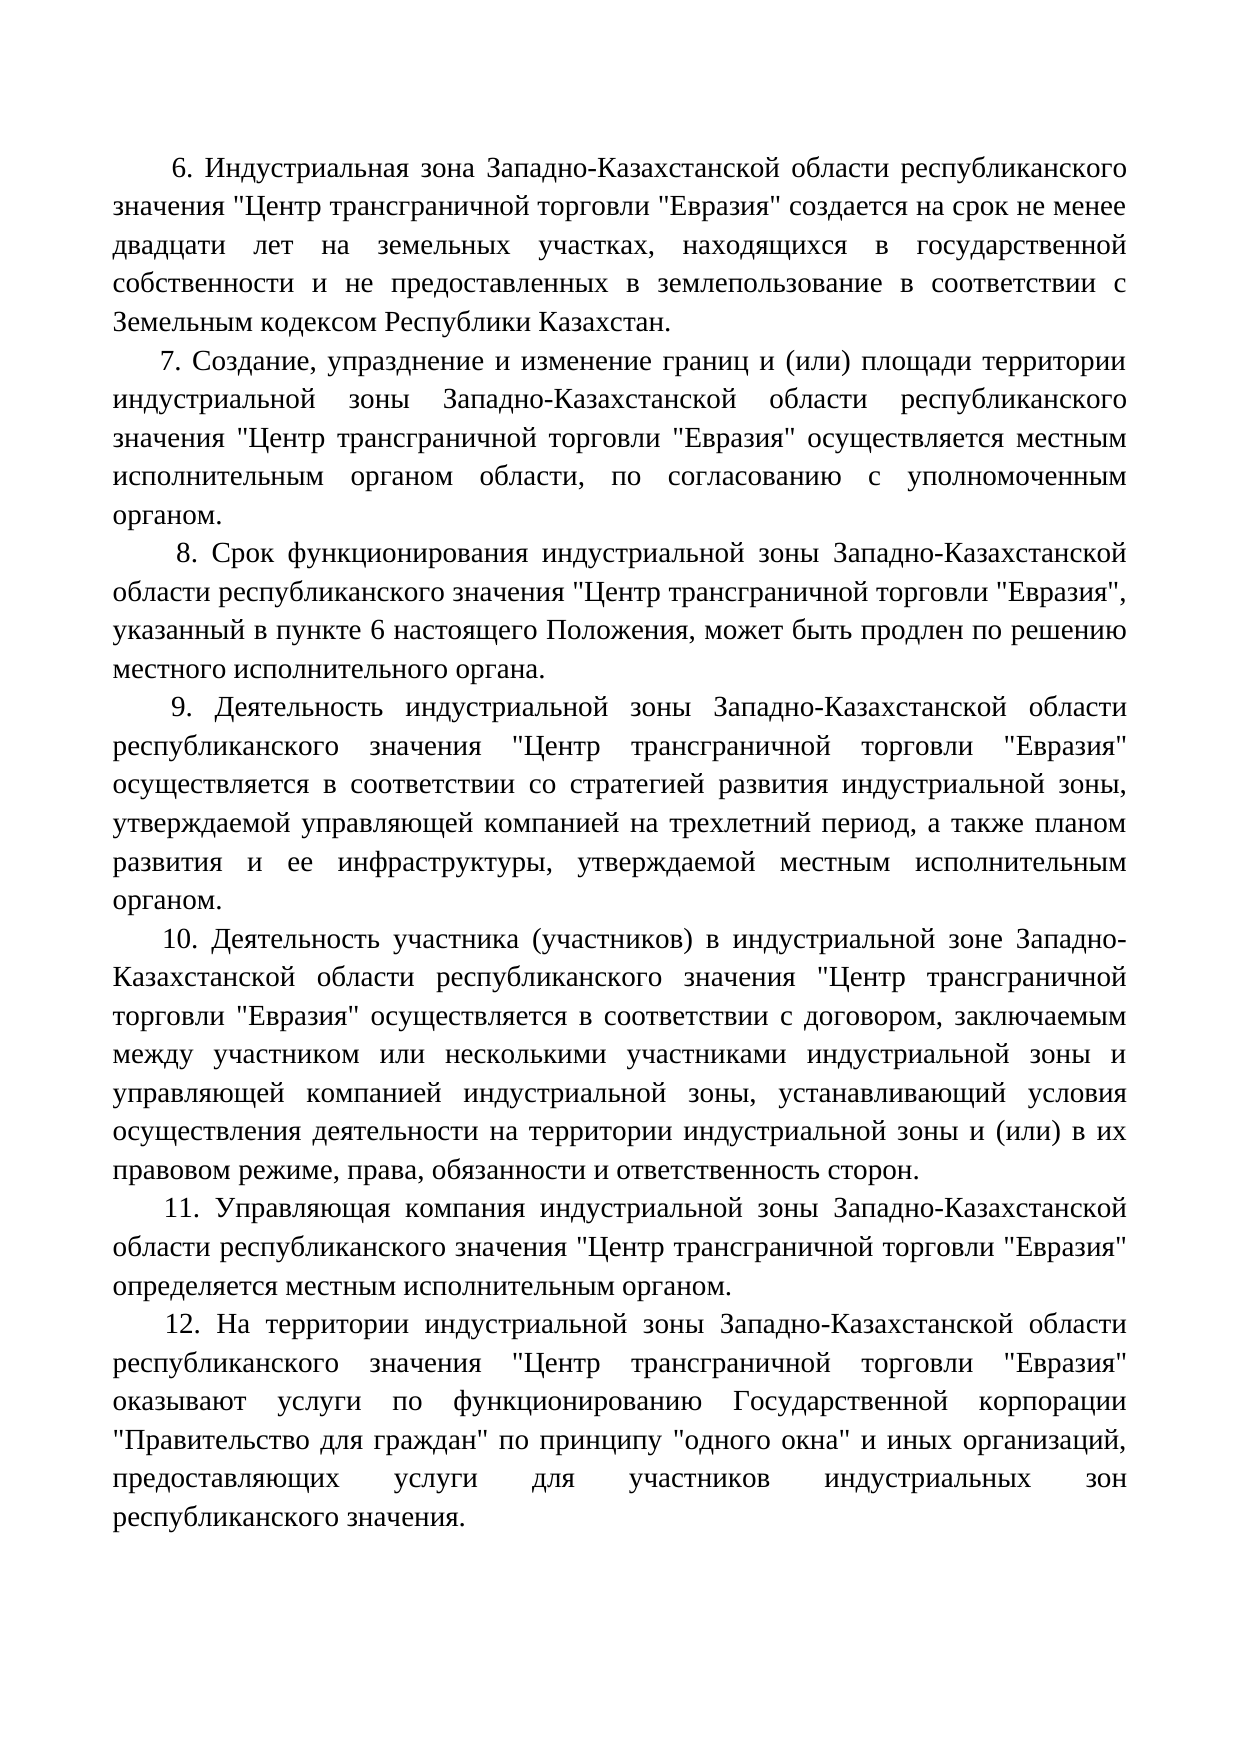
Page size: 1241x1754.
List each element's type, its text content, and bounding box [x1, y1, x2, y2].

text 8. Срок функционирования индустриальной зоны Западно-Казахстанской области республиканского значения "Центр трансграничной торговли "Евразия", указанный в пункте 6 настоящего Положения, может быть продлен по решению местного исполнительного органа. [112, 535, 1128, 684]
text 9. Деятельность индустриальной зоны Западно-Казахстанской области республиканского значения "Центр трансграничной торговли "Евразия" осуществляется в соответствии со стратегией развития индустриальной зоны, утверждаемой управляющей компанией на трехлетний период, а также планом развития и ее инфраструктуры, утверждаемой местным исполнительным органом. [112, 689, 1128, 916]
text 12. На территории индустриальной зоны Западно-Казахстанской области республиканского значения "Центр трансграничной торговли "Евразия" оказывают услуги по функционированию Государственной корпорации "Правительство для граждан" по принципу "одного окна" и иных организаций, предоставляющих услуги для участников индустриальных зон республиканского значения. [112, 1306, 1128, 1532]
text 10. Деятельность участника (участников) в индустриальной зоне Западно-Казахстанской области республиканского значения "Центр трансграничной торговли "Евразия" осуществляется в соответствии с договором, заключаемым между участником или несколькими участниками индустриальной зоны и управляющей компанией индустриальной зоны, устанавливающий условия осуществления деятельности на территории индустриальной зоны и (или) в их правовом режиме, права, обязанности и ответственность сторон. [112, 921, 1128, 1186]
text 7. Создание, упразднение и изменение границ и (или) площади территории индустриальной зоны Западно-Казахстанской области республиканского значения "Центр трансграничной торговли "Евразия" осуществляется местным исполнительным органом области, по согласованию с уполномоченным органом. [112, 343, 1128, 530]
text 11. Управляющая компания индустриальной зоны Западно-Казахстанской области республиканского значения "Центр трансграничной торговли "Евразия" определяется местным исполнительным органом. [112, 1191, 1128, 1301]
text 6. Индустриальная зона Западно-Казахстанской области республиканского значения "Центр трансграничной торговли "Евразия" создается на срок не менее двадцати лет на земельных участках, находящихся в государственной собственности и не предоставленных в землепользование в соответствии с Земельным кодексом Республики Казахстан. [112, 150, 1128, 338]
